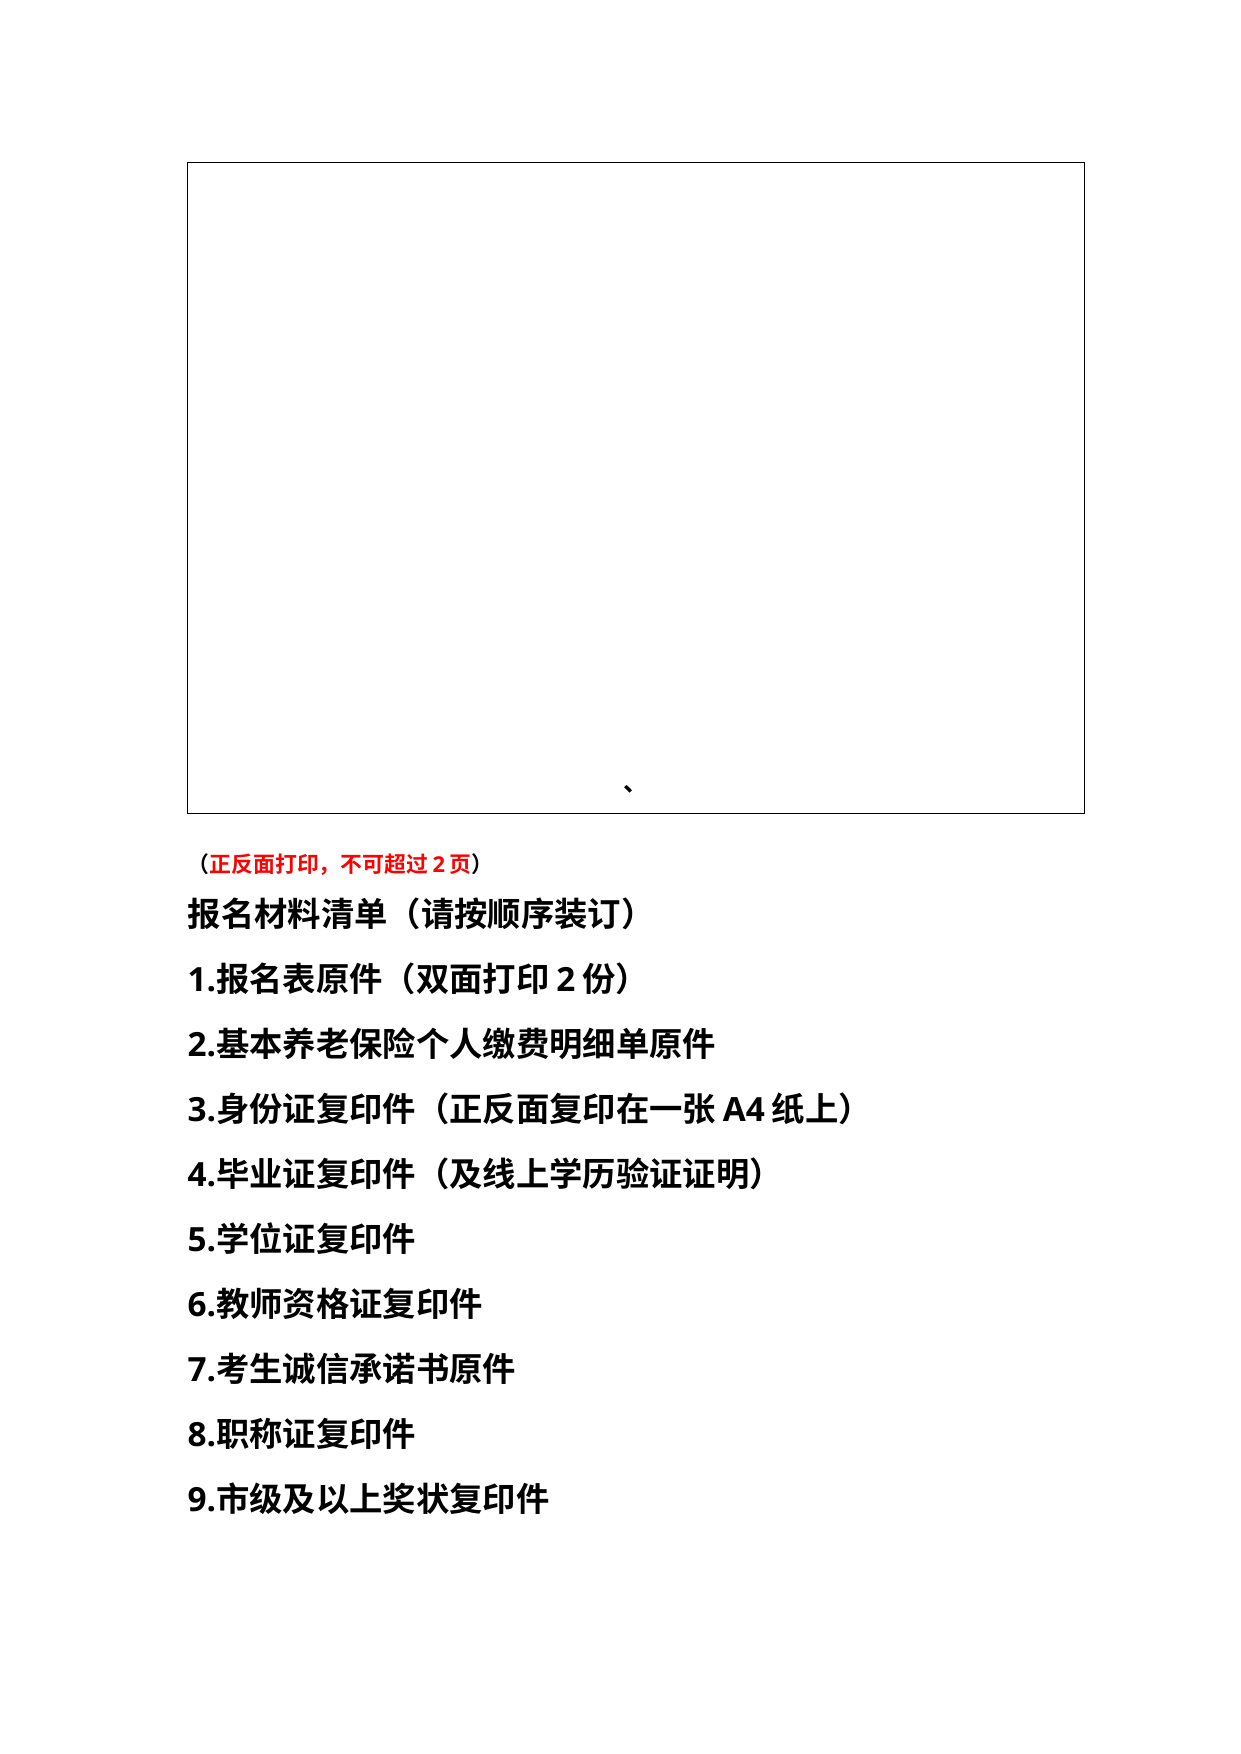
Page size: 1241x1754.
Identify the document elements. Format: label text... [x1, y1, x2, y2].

text 5.学位证复印件 [187, 1204, 1053, 1269]
text 2.基本养老保险个人缴费明细单原件 [187, 1009, 1053, 1074]
text 6.教师资格证复印件 [187, 1269, 1053, 1334]
text 8.职称证复印件 [187, 1399, 1053, 1464]
text 7.考生诚信承诺书原件 [187, 1334, 1053, 1399]
text 4.毕业证复印件（及线上学历验证证明） [187, 1139, 1053, 1204]
text 3.身份证复印件（正反面复印在一张A4纸上） [187, 1074, 1053, 1139]
text 1.报名表原件（双面打印2份） [187, 944, 1053, 1009]
table_cell 、 [188, 163, 1084, 813]
text （正反面打印，不可超过2页） [187, 847, 1053, 879]
text 9.市级及以上奖状复印件 [187, 1464, 1053, 1529]
text 报名材料清单（请按顺序装订） [187, 879, 1053, 944]
